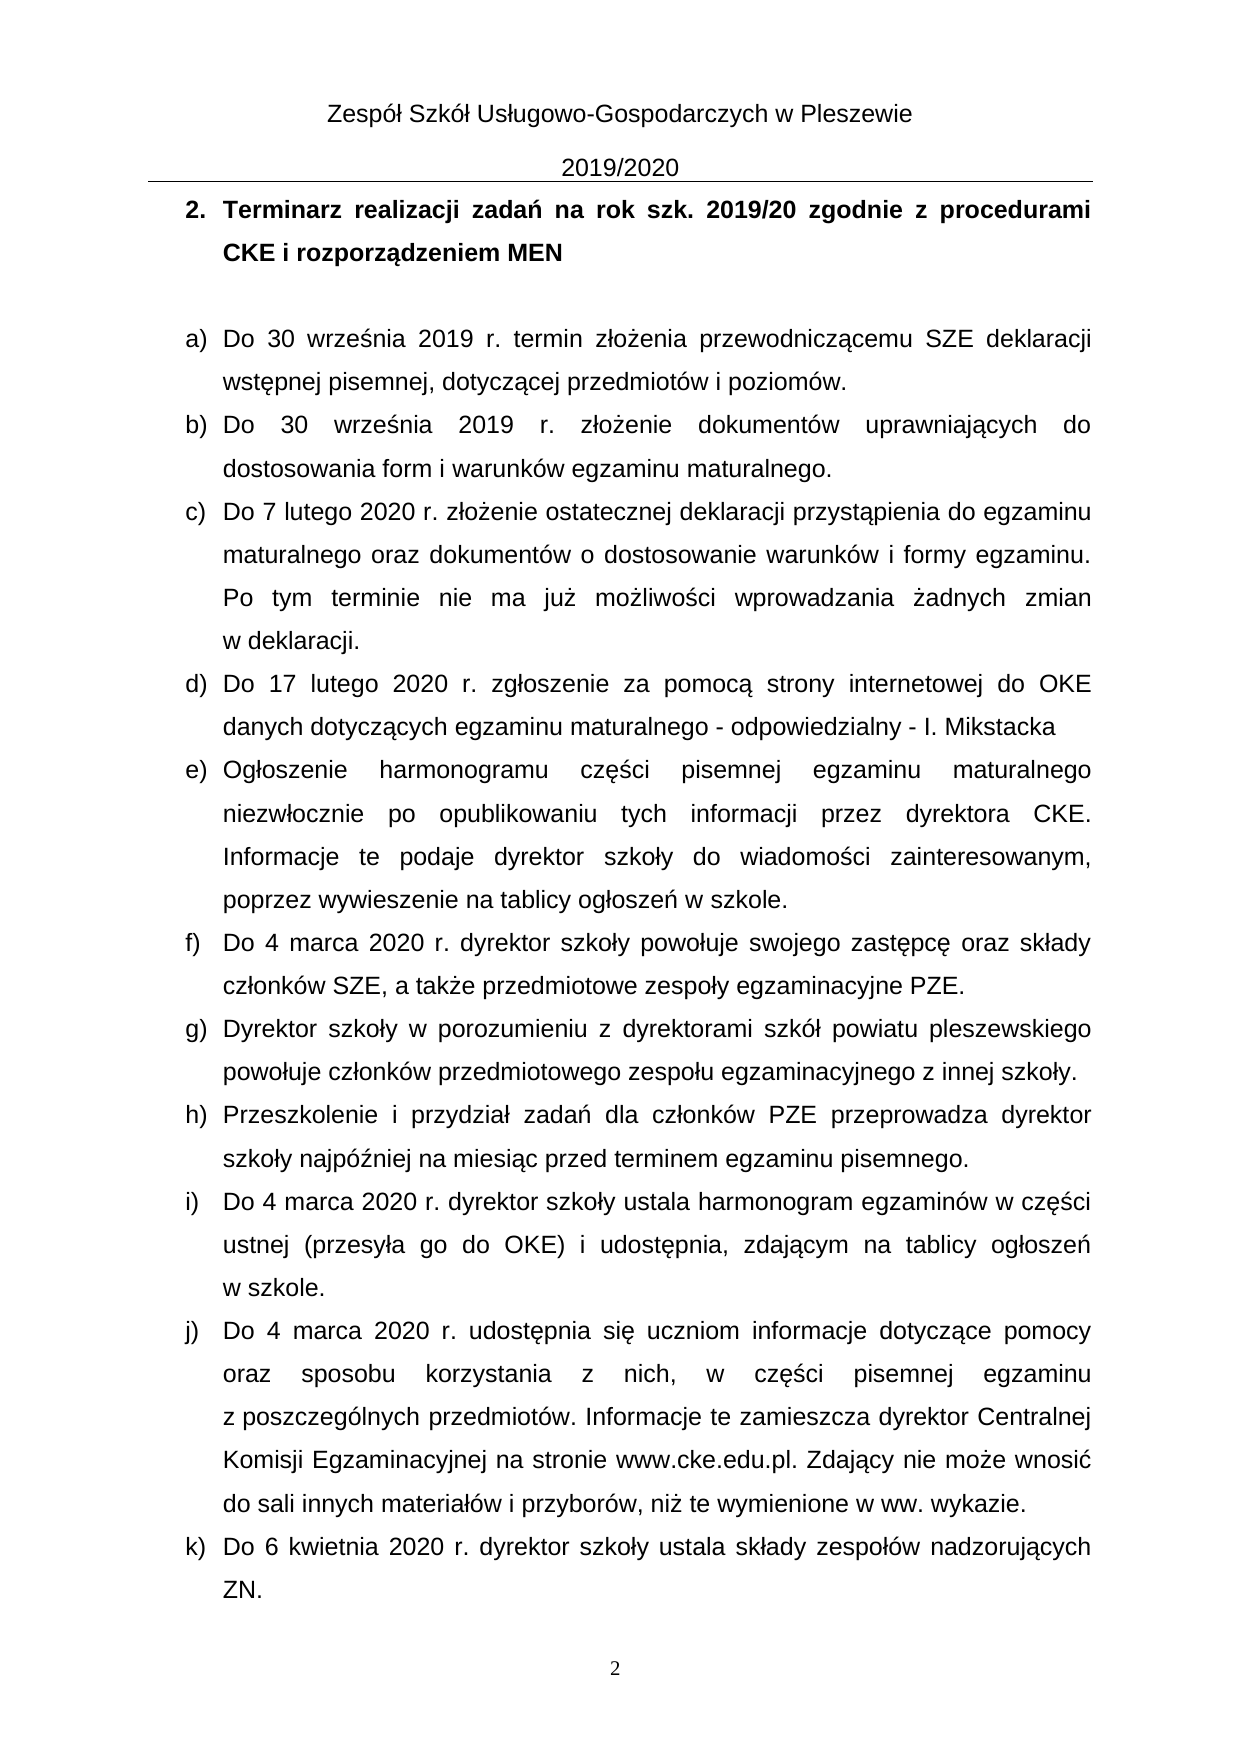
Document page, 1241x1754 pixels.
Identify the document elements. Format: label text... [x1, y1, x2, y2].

list Przeszkolenie i przydział zadań dla członków PZE przeprowadza dyrektor szkoły najpóźniej na miesiąc przed terminem egzaminu pisemnego. [185, 1100, 1093, 1172]
list Dyrektor szkoły w porozumieniu z dyrektorami szkół powiatu pleszewskiego powołuje członków przedmiotowego zespołu egzaminacyjnego z innej szkoły. [185, 1014, 1093, 1086]
list Do 6 kwietnia 2020 r. dyrektor szkoły ustala składy zespołów nadzorujących ZN. [185, 1532, 1093, 1603]
list Do 30 września 2019 r. złożenie dokumentów uprawniających do dostosowania form i warunków egzaminu maturalnego. [185, 410, 1093, 482]
list Do 17 lutego 2020 r. zgłoszenie za pomocą strony internetowej do OKE danych dotyczących egzaminu maturalnego - odpowiedzialny - I. Mikstacka [185, 669, 1093, 741]
list Do 4 marca 2020 r. udostępnia się uczniom informacje dotyczące pomocy oraz sposobu korzystania z nich, w części pisemnej egzaminu z poszczególnych przedmiotów. Informacje te zamieszcza dyrektor Centralnej Komisji Egzaminacyjnej na stronie www.cke.edu.pl. Zdający nie może wnosić do sali innych materiałów i przyborów, niż te wymienione w ww. wykazie. [185, 1316, 1093, 1517]
list Do 7 lutego 2020 r. złożenie ostatecznej deklaracji przystąpienia do egzaminu maturalnego oraz dokumentów o dostosowanie warunków i formy egzaminu. Po tym terminie nie ma już możliwości wprowadzania żadnych zmian w deklaracji. [185, 497, 1093, 655]
list Do 30 września 2019 r. termin złożenia przewodniczącemu SZE deklaracji wstępnej pisemnej, dotyczącej przedmiotów i poziomów. [185, 324, 1093, 396]
list Do 4 marca 2020 r. dyrektor szkoły ustala harmonogram egzaminów w części ustnej (przesyła go do OKE) i udostępnia, zdającym na tablicy ogłoszeń w szkole. [185, 1187, 1093, 1302]
list Terminarz realizacji zadań na rok szk. 2019/20 zgodnie z procedurami CKE i rozporządzeniem MEN [185, 195, 1093, 267]
list Do 4 marca 2020 r. dyrektor szkoły powołuje swojego zastępcę oraz składy członków SZE, a także przedmiotowe zespoły egzaminacyjne PZE. [185, 928, 1093, 1000]
list Ogłoszenie harmonogramu części pisemnej egzaminu maturalnego niezwłocznie po opublikowaniu tych informacji przez dyrektora CKE. Informacje te podaje dyrektor szkoły do wiadomości zainteresowanym, poprzez wywieszenie na tablicy ogłoszeń w szkole. [185, 755, 1093, 913]
